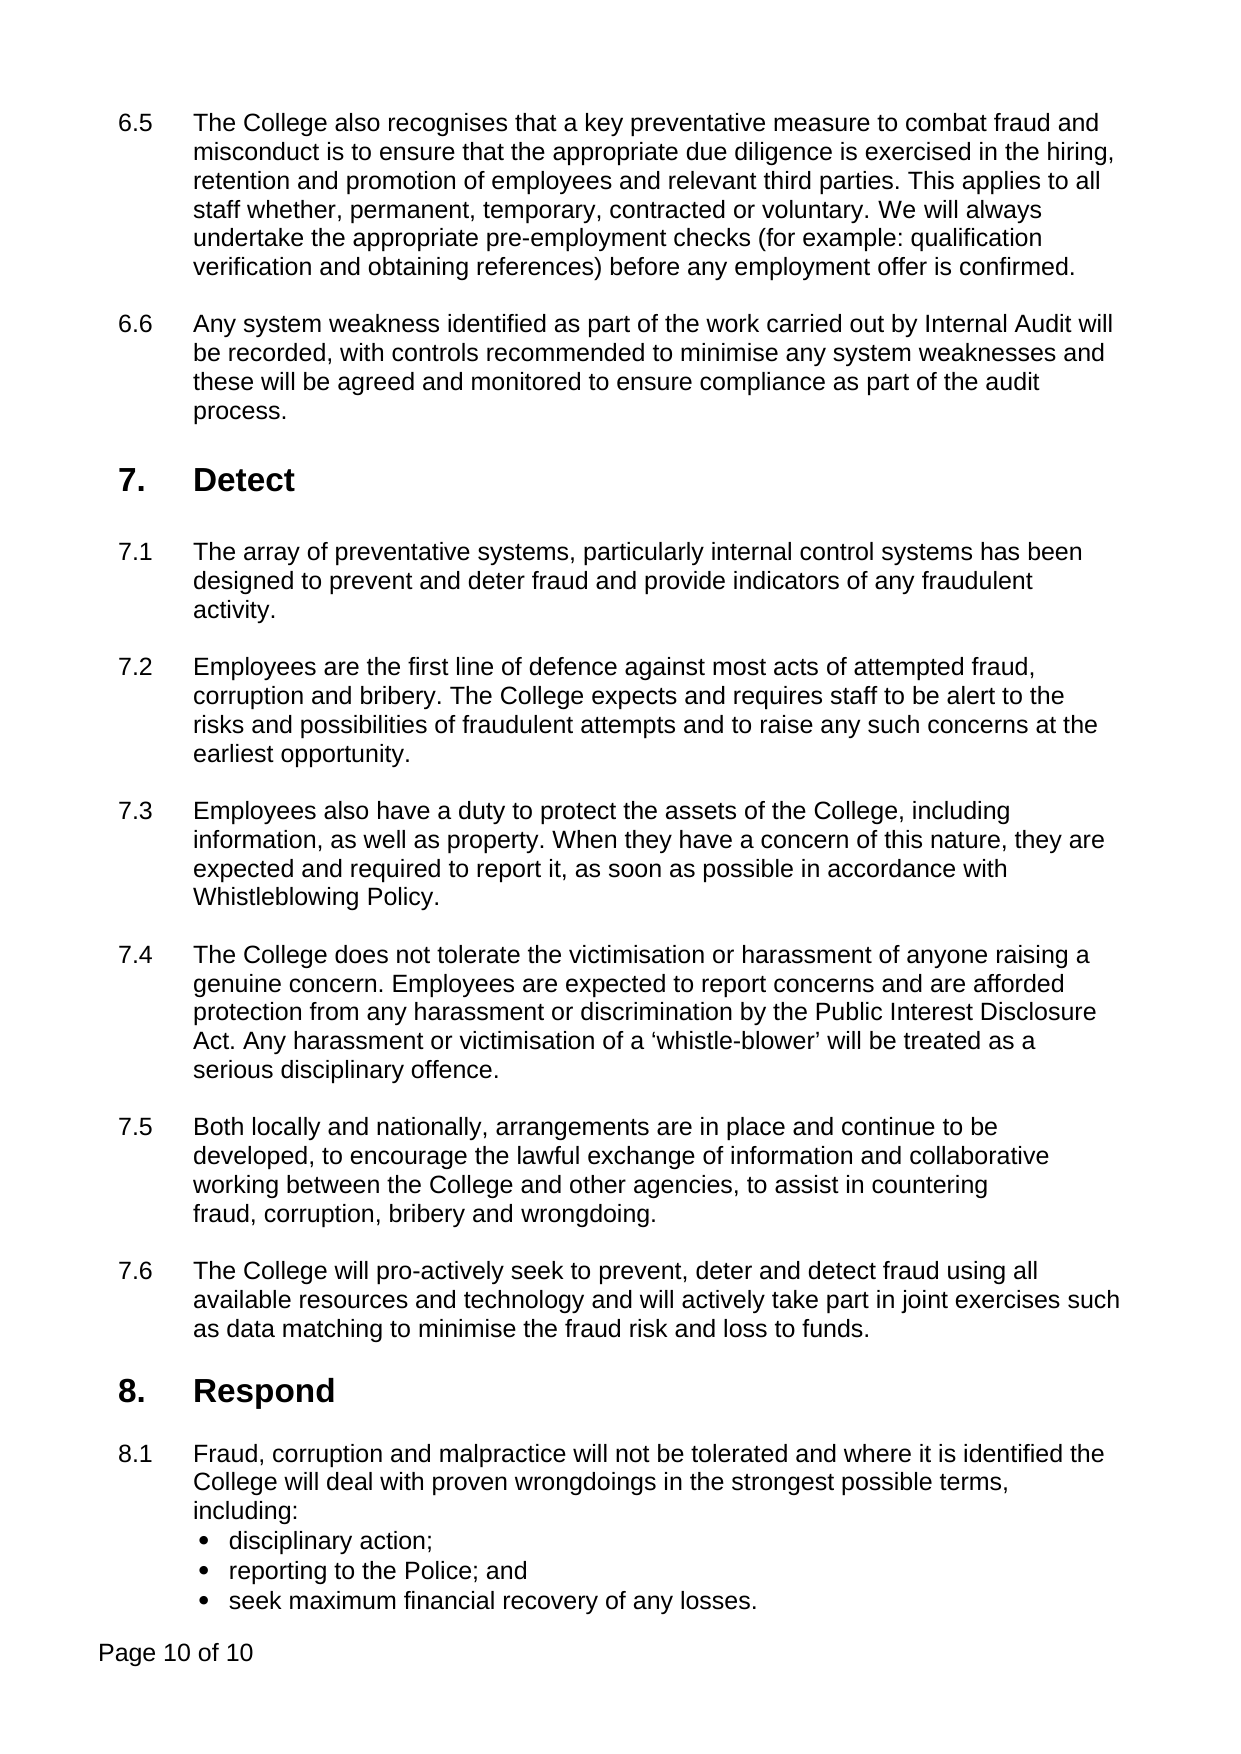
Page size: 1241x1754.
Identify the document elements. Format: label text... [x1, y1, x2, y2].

subtitle Respond [118, 1371, 1146, 1409]
list The array of preventative systems, particularly internal control systems has been designed to prevent and deter fraud and provide indicators of any fraudulent activity. [118, 537, 1088, 623]
list Any system weakness identified as part of the work carried out by Internal Audit will be recorded, with controls recommended to minimise any system weaknesses and these will be agreed and monitored to ensure compliance as part of the audit process. [118, 309, 1115, 424]
list Employees are the first line of defence against most acts of attempted fraud, corruption and bribery. The College expects and requires staff to be alert to the risks and possibilities of fraudulent attempts and to raise any such concerns at the earliest opportunity. [118, 652, 1100, 767]
list reporting to the Police; and [199, 1555, 1146, 1586]
list The College will pro-actively seek to prevent, deter and detect fraud using all available resources and technology and will actively take part in joint exercises such as data matching to minimise the fraud risk and loss to funds. [118, 1256, 1122, 1342]
list disciplinary action; [199, 1525, 1146, 1555]
list seek maximum financial recovery of any losses. [199, 1586, 1123, 1614]
subtitle Detect [118, 460, 1146, 499]
list Both locally and nationally, arrangements are in place and continue to be developed, to encourage the lawful exchange of information and collaborative working between the College and other agencies, to assist in countering fraud, corruption, bribery and wrongdoing. [118, 1112, 1060, 1227]
list Employees also have a duty to protect the assets of the College, including information, as well as property. When they have a concern of this nature, they are expected and required to report it, as soon as possible in accordance with Whistleblowing Policy. [118, 796, 1114, 911]
list Fraud, corruption and malpractice will not be tolerated and where it is identified the College will deal with proven wrongdoings in the strongest possible terms, including: [118, 1438, 1107, 1525]
list The College does not tolerate the victimisation or harassment of anyone raising a genuine concern. Employees are expected to report concerns and are afforded protection from any harassment or discrimination by the Public Interest Disclosure Act. Any harassment or victimisation of a ‘whistle-blower’ will be treated as a serious disciplinary offence. [118, 940, 1111, 1083]
list The College also recognises that a key preventative measure to combat fraud and misconduct is to ensure that the appropriate due diligence is exercised in the hiring, retention and promotion of employees and relevant third parties. This applies to all staff whether, permanent, temporary, contracted or voluntary. We will always undertake the appropriate pre-employment checks (for example: qualification verification and obtaining references) before any employment offer is confirmed. [118, 108, 1117, 281]
